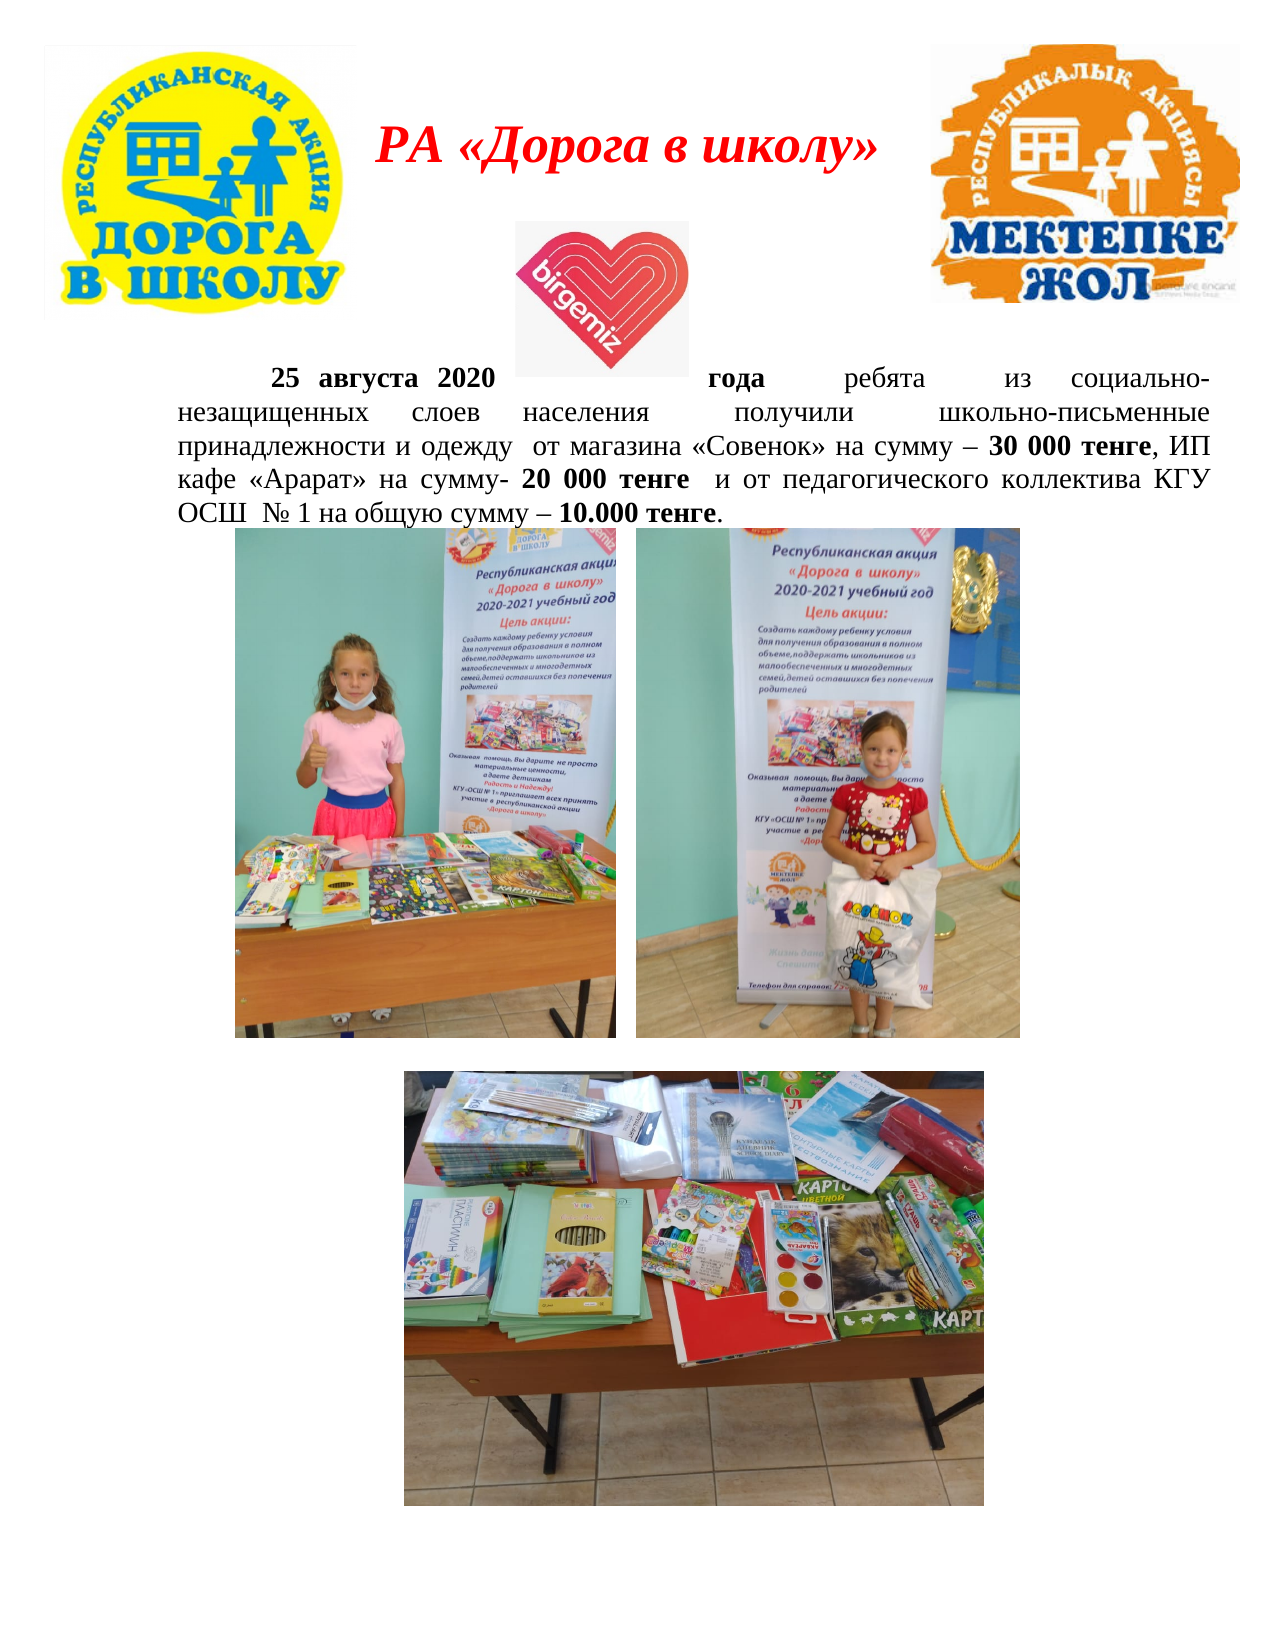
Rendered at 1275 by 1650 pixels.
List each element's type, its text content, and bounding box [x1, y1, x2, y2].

picture [636, 528, 1020, 1038]
text 25 августа 2020 года ребята из социально-незащищенных слоев населения получили школьно-письменные принадлежности и одежду от магазина «Совенок» на сумму – 30 000 тенге, ИП кафе «Арарат» на сумму- 20 000 тенге и от педагогического коллектива КГУ ОСШ № 1 на общую сумму – 10.000 тенге. [177, 361, 1211, 528]
picture [43, 44, 356, 320]
text РА «Дорога в школу» [356, 111, 930, 174]
picture [513, 221, 689, 375]
picture [235, 528, 616, 1038]
picture [404, 1071, 984, 1506]
picture [930, 44, 1240, 303]
